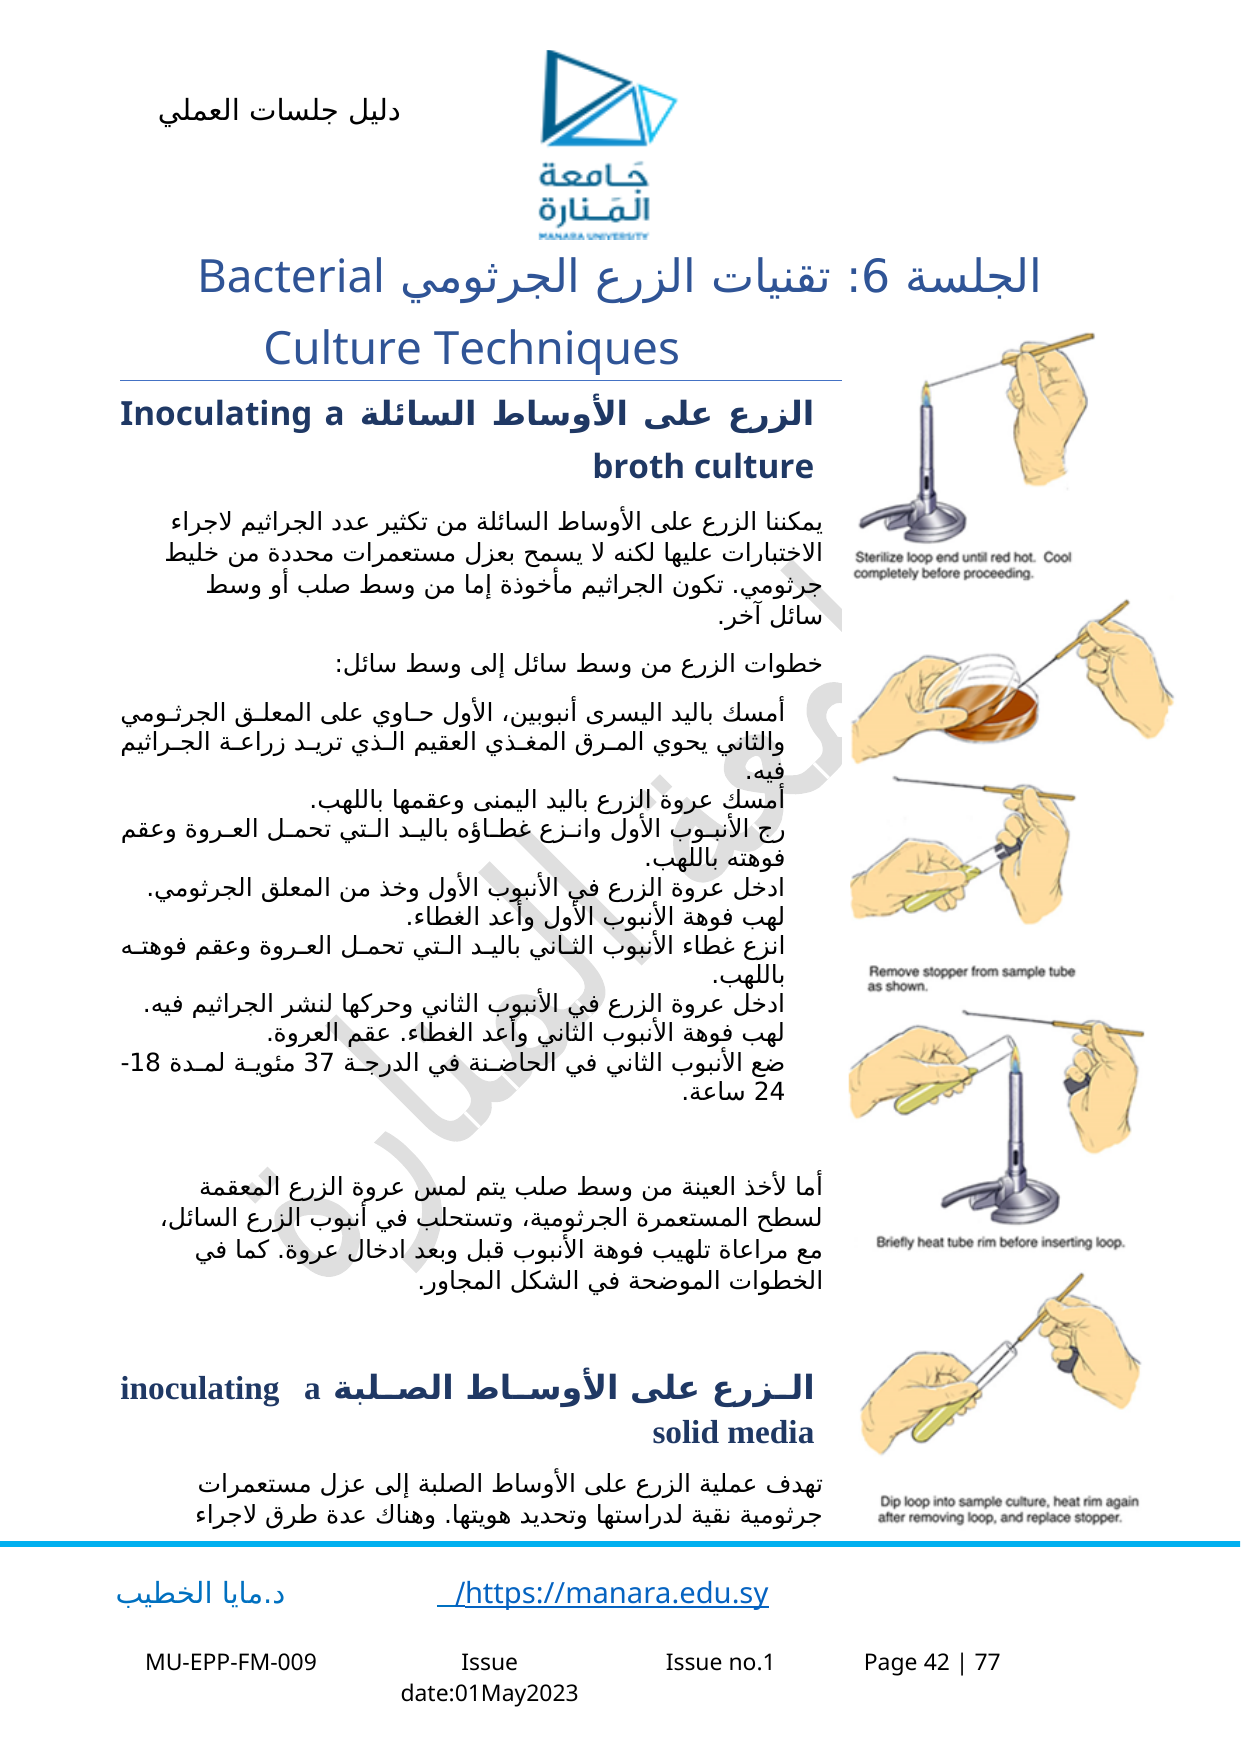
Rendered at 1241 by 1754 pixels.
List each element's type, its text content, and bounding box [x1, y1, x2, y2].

text الجلسة 6: تقنيات الزرع الجرثومي Bacterial Culture Techniques [120, 244, 1119, 380]
list انزع غطاء الأنبوب الثاني باليد التي تحمل العروة وعقم فوهته باللهب. [120, 931, 842, 989]
text يمكننا الزرع على الأوساط السائلة من تكثير عدد الجراثيم لاجراء الاختبارات عليها لكنه لا يسمح بعزل مستعمرات محددة من خليط جرثومي. تكون الجراثيم مأخوذة إما من وسط صلب أو وسط سائل آخر. [150, 507, 842, 631]
text أما لأخذ العينة من وسط صلب يتم لمس عروة الزرع المعقمة لسطح المستعمرة الجرثومية، وتستحلب في أنبوب الزرع السائل، مع مراعاة تلهيب فوهة الأنبوب قبل وبعد ادخال عروة. كما في الخطوات الموضحة في الشكل المجاور. [150, 1172, 842, 1296]
picture [536, 50, 683, 240]
list لهب فوهة الأنبوب الأول وأعد الغطاء. [120, 902, 842, 931]
text الزرع على الأوساط الصلبة inoculating a solid media [120, 1368, 842, 1451]
list لهب فوهة الأنبوب الثاني وأعد الغطاء. عقم العروة. [120, 1018, 842, 1048]
list ادخل عروة الزرع في الأنبوب الثاني وحركها لنشر الجراثيم فيه. [120, 989, 842, 1018]
picture [842, 332, 1185, 1531]
list رج الأنبوب الأول وانزع غطاؤه باليد التي تحمل العروة وعقم فوهته باللهب. [120, 814, 842, 873]
list ضع الأنبوب الثاني في الحاضنة في الدرجة 37 مئوية لمدة 18-24 ساعة. [120, 1048, 842, 1106]
list ادخل عروة الزرع في الأنبوب الأول وخذ من المعلق الجرثومي. [120, 873, 842, 902]
list أمسك عروة الزرع باليد اليمنى وعقمها باللهب. [120, 785, 842, 814]
list أمسك باليد اليسرى أنبوبين، الأول حاوي على المعلق الجرثومي والثاني يحوي المرق المغذي العقيم الذي تريد زراعة الجراثيم فيه. [120, 698, 842, 785]
text الزرع على الأوساط السائلة Inoculating a broth culture [120, 390, 842, 488]
text خطوات الزرع من وسط سائل إلى وسط سائل: [150, 649, 842, 679]
